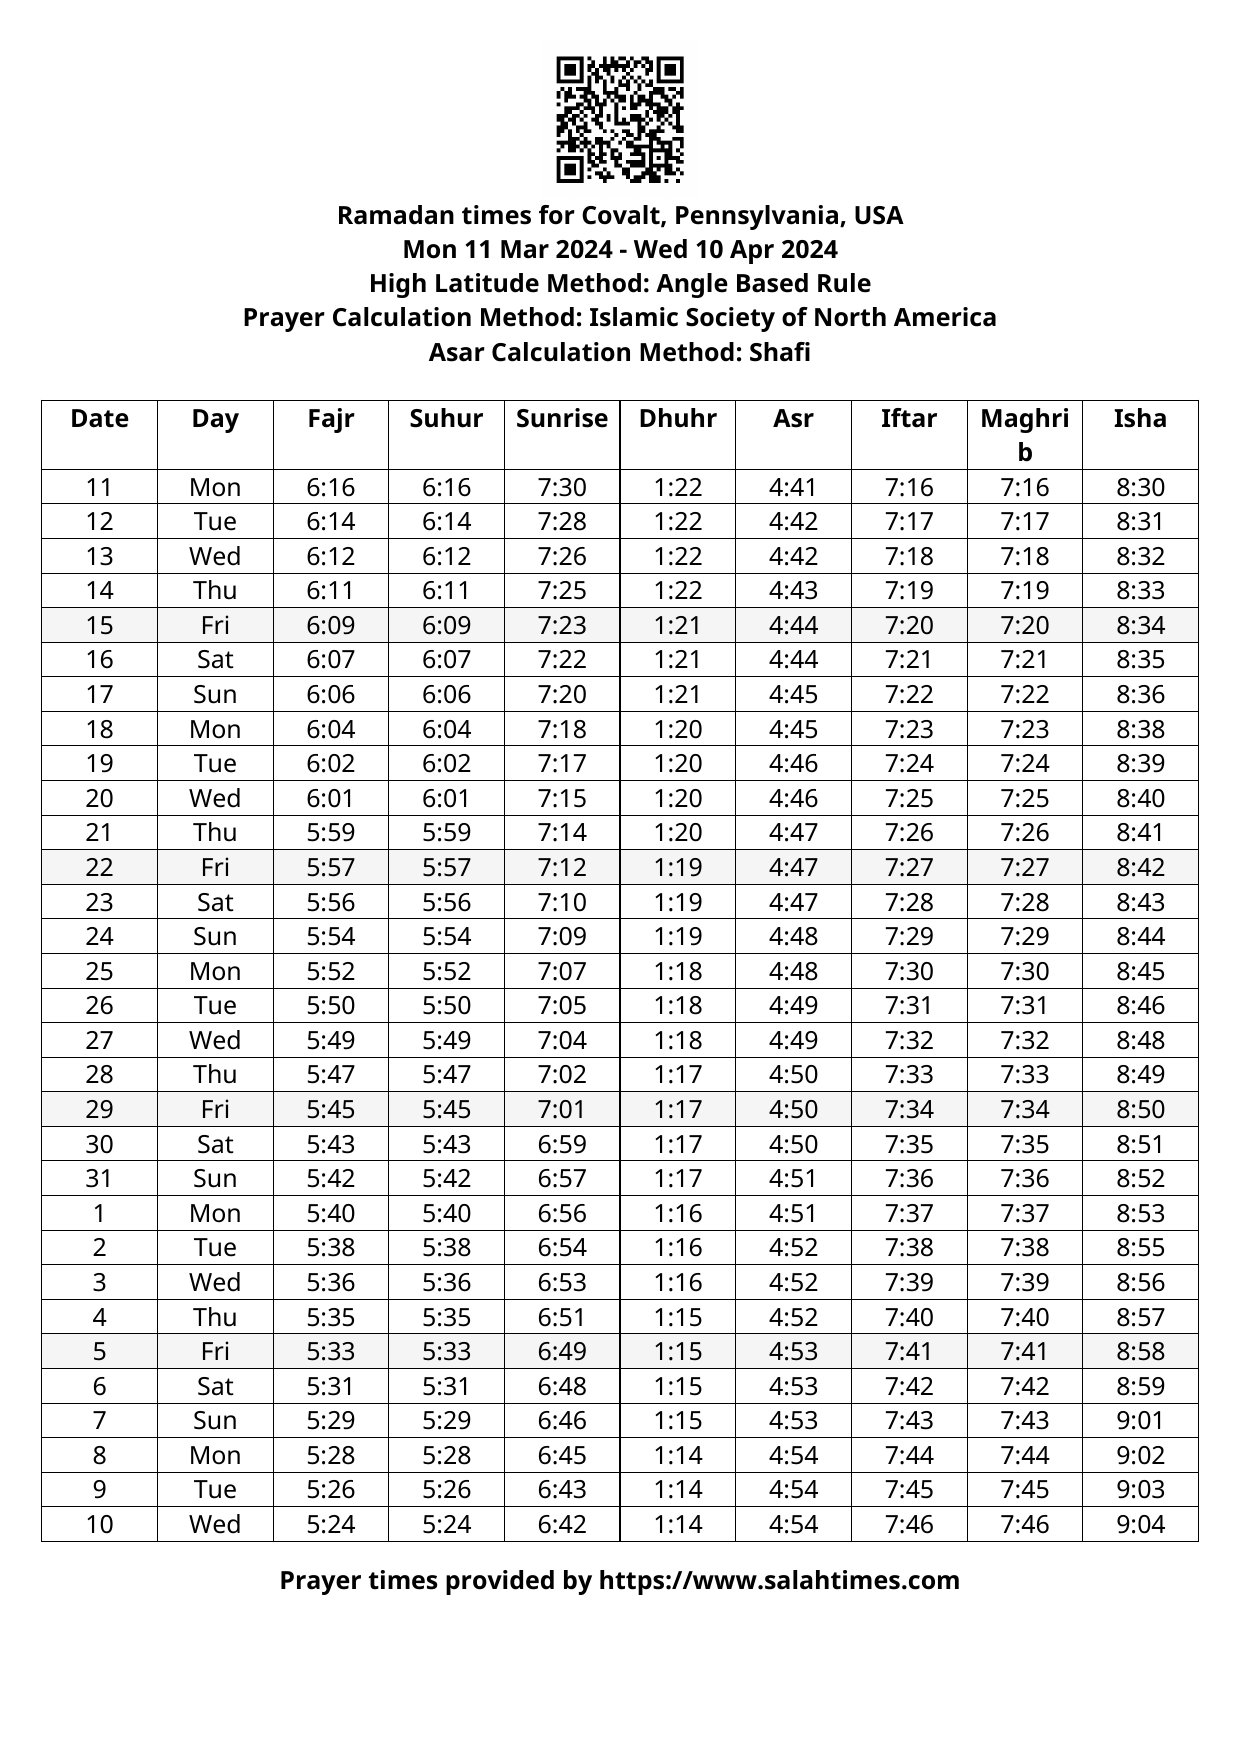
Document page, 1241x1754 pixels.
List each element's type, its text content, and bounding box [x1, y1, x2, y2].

table_cell 8:34 [1083, 608, 1198, 642]
table_header Dhuhr [621, 401, 735, 469]
text Mon 11 Mar 2024 - Wed 10 Apr 2024 [42, 232, 1198, 266]
table_cell Fri [158, 608, 273, 642]
table_cell 6:53 [505, 1265, 619, 1299]
text Prayer Calculation Method: Islamic Society of North America [42, 300, 1198, 334]
table_cell 7:30 [968, 954, 1082, 987]
table_cell 7:37 [852, 1196, 967, 1229]
table_cell 1:16 [621, 1196, 735, 1229]
table_cell 6:16 [274, 470, 388, 503]
table_cell Tue [158, 989, 273, 1022]
table_cell 7:20 [968, 608, 1082, 642]
table_cell 6:56 [505, 1196, 619, 1229]
table_cell 6:09 [389, 608, 504, 642]
table_cell 7:32 [968, 1023, 1082, 1057]
table_cell 4:42 [736, 504, 851, 538]
table_cell 7:38 [852, 1231, 967, 1264]
table_cell 9:03 [1083, 1473, 1198, 1506]
table_cell 7:40 [852, 1300, 967, 1333]
table_cell 31 [42, 1161, 157, 1195]
table_cell 7:19 [968, 574, 1082, 607]
table_cell 27 [42, 1023, 157, 1057]
table_cell 4:47 [736, 885, 851, 918]
table_cell 8:48 [1083, 1023, 1198, 1057]
table_cell 7:14 [505, 816, 619, 849]
table_cell 4:49 [736, 1023, 851, 1057]
table_cell 7:29 [852, 919, 967, 953]
table_cell 7:25 [852, 781, 967, 814]
table_cell 2 [42, 1231, 157, 1264]
table_cell 1 [42, 1196, 157, 1229]
table_cell 5:50 [274, 989, 388, 1022]
text Prayer times provided by https://www.salahtimes.com [42, 1563, 1198, 1597]
table_cell 4:47 [736, 850, 851, 884]
table_cell 6:11 [274, 574, 388, 607]
table_cell 6:01 [274, 781, 388, 814]
table_cell 7:02 [505, 1058, 619, 1091]
table_cell 1:20 [621, 712, 735, 745]
table_header Sunrise [505, 401, 619, 469]
table_cell 7:07 [505, 954, 619, 987]
table_cell 1:18 [621, 954, 735, 987]
table_cell Mon [158, 470, 273, 503]
table_cell 5:54 [389, 919, 504, 953]
text Ramadan times for Covalt, Pennsylvania, USA [42, 198, 1198, 232]
table_cell 5:24 [274, 1507, 388, 1541]
table_cell 5:28 [389, 1438, 504, 1472]
table_cell 7:27 [968, 850, 1082, 884]
table_cell 7:38 [968, 1231, 1082, 1264]
table_cell 7:37 [968, 1196, 1082, 1229]
table_cell 5:47 [389, 1058, 504, 1091]
table_cell 7:30 [852, 954, 967, 987]
table_cell 7:34 [968, 1092, 1082, 1126]
table_cell 1:16 [621, 1265, 735, 1299]
table_cell 8:38 [1083, 712, 1198, 745]
table_cell 6:54 [505, 1231, 619, 1264]
table_cell 7:45 [968, 1473, 1082, 1506]
table_cell 1:19 [621, 885, 735, 918]
table_cell 7:34 [852, 1092, 967, 1126]
table_cell 9:02 [1083, 1438, 1198, 1472]
table_cell 5:26 [389, 1473, 504, 1506]
table_cell 15 [42, 608, 157, 642]
table_cell 4:52 [736, 1265, 851, 1299]
table_cell 7:19 [852, 574, 967, 607]
table_cell 5:54 [274, 919, 388, 953]
table_cell 6:02 [389, 746, 504, 780]
table_cell 6:06 [274, 677, 388, 711]
table_cell Tue [158, 746, 273, 780]
table_cell 1:14 [621, 1507, 735, 1541]
table_cell Sat [158, 643, 273, 676]
table_cell 7:18 [505, 712, 619, 745]
table_cell 6:07 [389, 643, 504, 676]
table_cell 7:23 [505, 608, 619, 642]
table_cell 28 [42, 1058, 157, 1091]
table_cell 1:15 [621, 1369, 735, 1402]
table_cell 1:20 [621, 746, 735, 780]
table_cell 8:52 [1083, 1161, 1198, 1195]
table_cell 8:32 [1083, 539, 1198, 572]
table_cell 5:28 [274, 1438, 388, 1472]
table_cell 4:50 [736, 1058, 851, 1091]
table_cell Mon [158, 1196, 273, 1229]
table_cell 1:17 [621, 1161, 735, 1195]
table_cell 7:26 [852, 816, 967, 849]
table_cell 4:51 [736, 1161, 851, 1195]
table_header Iftar [852, 401, 967, 469]
table_cell 5:33 [389, 1334, 504, 1368]
table_header Day [158, 401, 273, 469]
table_cell 8:30 [1083, 470, 1198, 503]
table_cell 1:20 [621, 781, 735, 814]
table_cell Wed [158, 781, 273, 814]
table_cell Wed [158, 1507, 273, 1541]
table_cell 7:05 [505, 989, 619, 1022]
table_cell 6:01 [389, 781, 504, 814]
table_cell 7:25 [968, 781, 1082, 814]
table_cell Fri [158, 1334, 273, 1368]
table_cell 8:31 [1083, 504, 1198, 538]
table_cell 8:46 [1083, 989, 1198, 1022]
table_cell 4:51 [736, 1196, 851, 1229]
table_cell 6:12 [274, 539, 388, 572]
table_cell Sat [158, 885, 273, 918]
table_cell 5:56 [274, 885, 388, 918]
table_cell 4:45 [736, 712, 851, 745]
table_cell 5:49 [274, 1023, 388, 1057]
table_cell 7:28 [968, 885, 1082, 918]
table_cell 7:33 [968, 1058, 1082, 1091]
table_cell 20 [42, 781, 157, 814]
table_cell 5:26 [274, 1473, 388, 1506]
table_cell 18 [42, 712, 157, 745]
table_cell 4:48 [736, 919, 851, 953]
table_cell 6:11 [389, 574, 504, 607]
table_cell 7:26 [505, 539, 619, 572]
table_cell Tue [158, 504, 273, 538]
table_cell 7:33 [852, 1058, 967, 1091]
table_cell 8 [42, 1438, 157, 1472]
table_cell 8:45 [1083, 954, 1198, 987]
table_cell 7:22 [505, 643, 619, 676]
table_cell 7:12 [505, 850, 619, 884]
table_cell 1:22 [621, 574, 735, 607]
table_cell 5:31 [274, 1369, 388, 1402]
table_cell Sun [158, 677, 273, 711]
table_cell 8:42 [1083, 850, 1198, 884]
table_cell 5:36 [389, 1265, 504, 1299]
table_cell Sun [158, 919, 273, 953]
table_cell 1:21 [621, 643, 735, 676]
table_cell 5:29 [274, 1404, 388, 1437]
table_cell 5:52 [274, 954, 388, 987]
table_cell 5:47 [274, 1058, 388, 1091]
table_cell 7:29 [968, 919, 1082, 953]
table_cell Tue [158, 1473, 273, 1506]
table_cell 7:15 [505, 781, 619, 814]
table_cell Tue [158, 1231, 273, 1264]
table_cell 7:39 [852, 1265, 967, 1299]
table_cell 5:43 [274, 1127, 388, 1160]
table_cell 7:16 [968, 470, 1082, 503]
table_cell 1:16 [621, 1231, 735, 1264]
table_cell 8:43 [1083, 885, 1198, 918]
table_cell 1:14 [621, 1438, 735, 1472]
table_cell Thu [158, 1300, 273, 1333]
table_cell 5:57 [389, 850, 504, 884]
table_cell Mon [158, 712, 273, 745]
table_cell 1:22 [621, 504, 735, 538]
table_cell 7:36 [968, 1161, 1082, 1195]
table_cell 7:32 [852, 1023, 967, 1057]
table_cell 5:59 [274, 816, 388, 849]
table_cell 7:22 [968, 677, 1082, 711]
table_cell 1:18 [621, 1023, 735, 1057]
table_cell 8:40 [1083, 781, 1198, 814]
table_cell 7:21 [968, 643, 1082, 676]
table_cell 6:02 [274, 746, 388, 780]
table_cell 7:24 [852, 746, 967, 780]
table_cell 9 [42, 1473, 157, 1506]
table_cell Thu [158, 816, 273, 849]
table_cell Wed [158, 1023, 273, 1057]
table_cell 6:16 [389, 470, 504, 503]
table_cell 6:42 [505, 1507, 619, 1541]
table_cell 5:45 [274, 1092, 388, 1126]
table_header Asr [736, 401, 851, 469]
table_cell 4:45 [736, 677, 851, 711]
table_cell 5:40 [274, 1196, 388, 1229]
table_cell 5:42 [389, 1161, 504, 1195]
table_cell 8:55 [1083, 1231, 1198, 1264]
table_cell 1:19 [621, 850, 735, 884]
table_cell 8:39 [1083, 746, 1198, 780]
table_cell 5:24 [389, 1507, 504, 1541]
table_cell 24 [42, 919, 157, 953]
table_cell 6:43 [505, 1473, 619, 1506]
table_cell 6:49 [505, 1334, 619, 1368]
table_cell 7:41 [852, 1334, 967, 1368]
table_cell Mon [158, 1438, 273, 1472]
table_cell 4:53 [736, 1369, 851, 1402]
table_cell 4:50 [736, 1127, 851, 1160]
table_cell 4 [42, 1300, 157, 1333]
table_cell 7:40 [968, 1300, 1082, 1333]
table_cell 7:45 [852, 1473, 967, 1506]
text High Latitude Method: Angle Based Rule [42, 266, 1198, 300]
table_cell 1:20 [621, 816, 735, 849]
table_cell 7:17 [968, 504, 1082, 538]
table_cell 6:04 [389, 712, 504, 745]
table_cell 7:31 [968, 989, 1082, 1022]
table_cell 7:18 [968, 539, 1082, 572]
table_cell 1:21 [621, 608, 735, 642]
table_cell 8:56 [1083, 1265, 1198, 1299]
table_cell 7 [42, 1404, 157, 1437]
table_cell 4:43 [736, 574, 851, 607]
table_cell 7:46 [968, 1507, 1082, 1541]
table_cell 7:25 [505, 574, 619, 607]
table_cell 6:57 [505, 1161, 619, 1195]
table_cell 25 [42, 954, 157, 987]
table_cell 4:53 [736, 1334, 851, 1368]
table_cell 6:04 [274, 712, 388, 745]
table_cell 4:47 [736, 816, 851, 849]
table_cell 4:44 [736, 608, 851, 642]
table_cell 1:18 [621, 989, 735, 1022]
table_cell 1:21 [621, 677, 735, 711]
table_cell 1:22 [621, 539, 735, 572]
table_cell 22 [42, 850, 157, 884]
table_cell 8:35 [1083, 643, 1198, 676]
table_cell Wed [158, 1265, 273, 1299]
table_cell 7:28 [505, 504, 619, 538]
table_cell 23 [42, 885, 157, 918]
table_cell 11 [42, 470, 157, 503]
table_cell 8:58 [1083, 1334, 1198, 1368]
table_cell 30 [42, 1127, 157, 1160]
table_cell 6:09 [274, 608, 388, 642]
table_cell 7:18 [852, 539, 967, 572]
table_cell Wed [158, 539, 273, 572]
table_cell 8:33 [1083, 574, 1198, 607]
table_cell 7:42 [852, 1369, 967, 1402]
table_cell 8:49 [1083, 1058, 1198, 1091]
table_cell Mon [158, 954, 273, 987]
table_cell 4:54 [736, 1438, 851, 1472]
table_cell 8:44 [1083, 919, 1198, 953]
table_header Fajr [274, 401, 388, 469]
table_cell 1:15 [621, 1404, 735, 1437]
table_cell 7:43 [968, 1404, 1082, 1437]
table_cell 5:45 [389, 1092, 504, 1126]
table_cell 1:17 [621, 1058, 735, 1091]
table_cell 8:50 [1083, 1092, 1198, 1126]
table_cell 7:42 [968, 1369, 1082, 1402]
table_cell 7:44 [968, 1438, 1082, 1472]
table_cell 7:46 [852, 1507, 967, 1541]
table_cell 8:57 [1083, 1300, 1198, 1333]
table_cell 21 [42, 816, 157, 849]
table_cell 1:22 [621, 470, 735, 503]
table_cell 7:36 [852, 1161, 967, 1195]
table_cell 5:38 [274, 1231, 388, 1264]
table_cell 19 [42, 746, 157, 780]
table_cell Thu [158, 1058, 273, 1091]
table_cell 16 [42, 643, 157, 676]
table_cell 1:19 [621, 919, 735, 953]
table_cell 7:41 [968, 1334, 1082, 1368]
table_cell 1:14 [621, 1473, 735, 1506]
table_cell 5:36 [274, 1265, 388, 1299]
table_cell 7:28 [852, 885, 967, 918]
table_cell 7:44 [852, 1438, 967, 1472]
table_cell 5:29 [389, 1404, 504, 1437]
table_cell 7:20 [852, 608, 967, 642]
table_cell 7:16 [852, 470, 967, 503]
table_cell 5:35 [274, 1300, 388, 1333]
table_cell 4:46 [736, 781, 851, 814]
table_cell 7:43 [852, 1404, 967, 1437]
table_cell 3 [42, 1265, 157, 1299]
table_cell 6:48 [505, 1369, 619, 1402]
table_cell 5:43 [389, 1127, 504, 1160]
table_cell 9:01 [1083, 1404, 1198, 1437]
table_cell 7:35 [968, 1127, 1082, 1160]
table_cell 8:53 [1083, 1196, 1198, 1229]
table_cell 4:42 [736, 539, 851, 572]
table_cell 4:54 [736, 1473, 851, 1506]
table_header Maghrib [968, 401, 1082, 469]
table_cell Fri [158, 850, 273, 884]
table_cell 4:52 [736, 1231, 851, 1264]
table_cell 5:31 [389, 1369, 504, 1402]
table_cell 4:41 [736, 470, 851, 503]
table_cell 5:52 [389, 954, 504, 987]
table_header Suhur [389, 401, 504, 469]
table_cell Sun [158, 1404, 273, 1437]
table_cell Sun [158, 1161, 273, 1195]
table_cell 5:56 [389, 885, 504, 918]
table_cell 5:49 [389, 1023, 504, 1057]
table_cell 1:17 [621, 1092, 735, 1126]
table_cell 7:24 [968, 746, 1082, 780]
table_cell 5:42 [274, 1161, 388, 1195]
table_cell Sat [158, 1127, 273, 1160]
table_cell 5:40 [389, 1196, 504, 1229]
text Asar Calculation Method: Shafi [42, 334, 1198, 368]
table_cell 4:48 [736, 954, 851, 987]
table_cell 4:54 [736, 1507, 851, 1541]
table_cell 6:51 [505, 1300, 619, 1333]
table_cell 7:04 [505, 1023, 619, 1057]
table_cell 8:51 [1083, 1127, 1198, 1160]
table_cell 29 [42, 1092, 157, 1126]
table_cell 7:20 [505, 677, 619, 711]
table_cell 6:59 [505, 1127, 619, 1160]
table_cell 7:10 [505, 885, 619, 918]
table_cell 5:50 [389, 989, 504, 1022]
table_cell 1:17 [621, 1127, 735, 1160]
table_cell 7:23 [852, 712, 967, 745]
table_cell 4:53 [736, 1404, 851, 1437]
table_cell 4:52 [736, 1300, 851, 1333]
table_cell 9:04 [1083, 1507, 1198, 1541]
table_cell 26 [42, 989, 157, 1022]
table_cell 5:35 [389, 1300, 504, 1333]
table_cell 4:50 [736, 1092, 851, 1126]
table_cell Thu [158, 574, 273, 607]
table_cell 7:17 [852, 504, 967, 538]
table_cell 7:17 [505, 746, 619, 780]
table_cell 8:59 [1083, 1369, 1198, 1402]
table_cell 4:44 [736, 643, 851, 676]
table_cell 7:27 [852, 850, 967, 884]
table_cell 4:46 [736, 746, 851, 780]
table_cell Sat [158, 1369, 273, 1402]
table_cell 5 [42, 1334, 157, 1368]
table_cell 14 [42, 574, 157, 607]
table_cell 6:14 [274, 504, 388, 538]
table_cell 8:41 [1083, 816, 1198, 849]
table_cell 6:14 [389, 504, 504, 538]
table_cell 7:39 [968, 1265, 1082, 1299]
table_cell 7:31 [852, 989, 967, 1022]
table_cell 1:15 [621, 1334, 735, 1368]
table_cell 10 [42, 1507, 157, 1541]
table_cell 7:01 [505, 1092, 619, 1126]
table_cell 13 [42, 539, 157, 572]
table_cell 5:38 [389, 1231, 504, 1264]
table_cell 1:15 [621, 1300, 735, 1333]
table_cell 7:35 [852, 1127, 967, 1160]
table_cell 8:36 [1083, 677, 1198, 711]
table_cell 7:22 [852, 677, 967, 711]
table_cell 5:33 [274, 1334, 388, 1368]
table_cell 7:26 [968, 816, 1082, 849]
table_header Date [42, 401, 157, 469]
table_cell 7:23 [968, 712, 1082, 745]
table_cell 6:06 [389, 677, 504, 711]
table_cell 12 [42, 504, 157, 538]
table_cell 6:07 [274, 643, 388, 676]
table_cell 4:49 [736, 989, 851, 1022]
table_cell 17 [42, 677, 157, 711]
table_cell 6:12 [389, 539, 504, 572]
table_header Isha [1083, 401, 1198, 469]
table_cell 6 [42, 1369, 157, 1402]
picture [542, 41, 699, 198]
table_cell 7:30 [505, 470, 619, 503]
table_cell 5:57 [274, 850, 388, 884]
table_cell 5:59 [389, 816, 504, 849]
table_cell 7:21 [852, 643, 967, 676]
table_cell 6:45 [505, 1438, 619, 1472]
table_cell 7:09 [505, 919, 619, 953]
table_cell 6:46 [505, 1404, 619, 1437]
table_cell Fri [158, 1092, 273, 1126]
